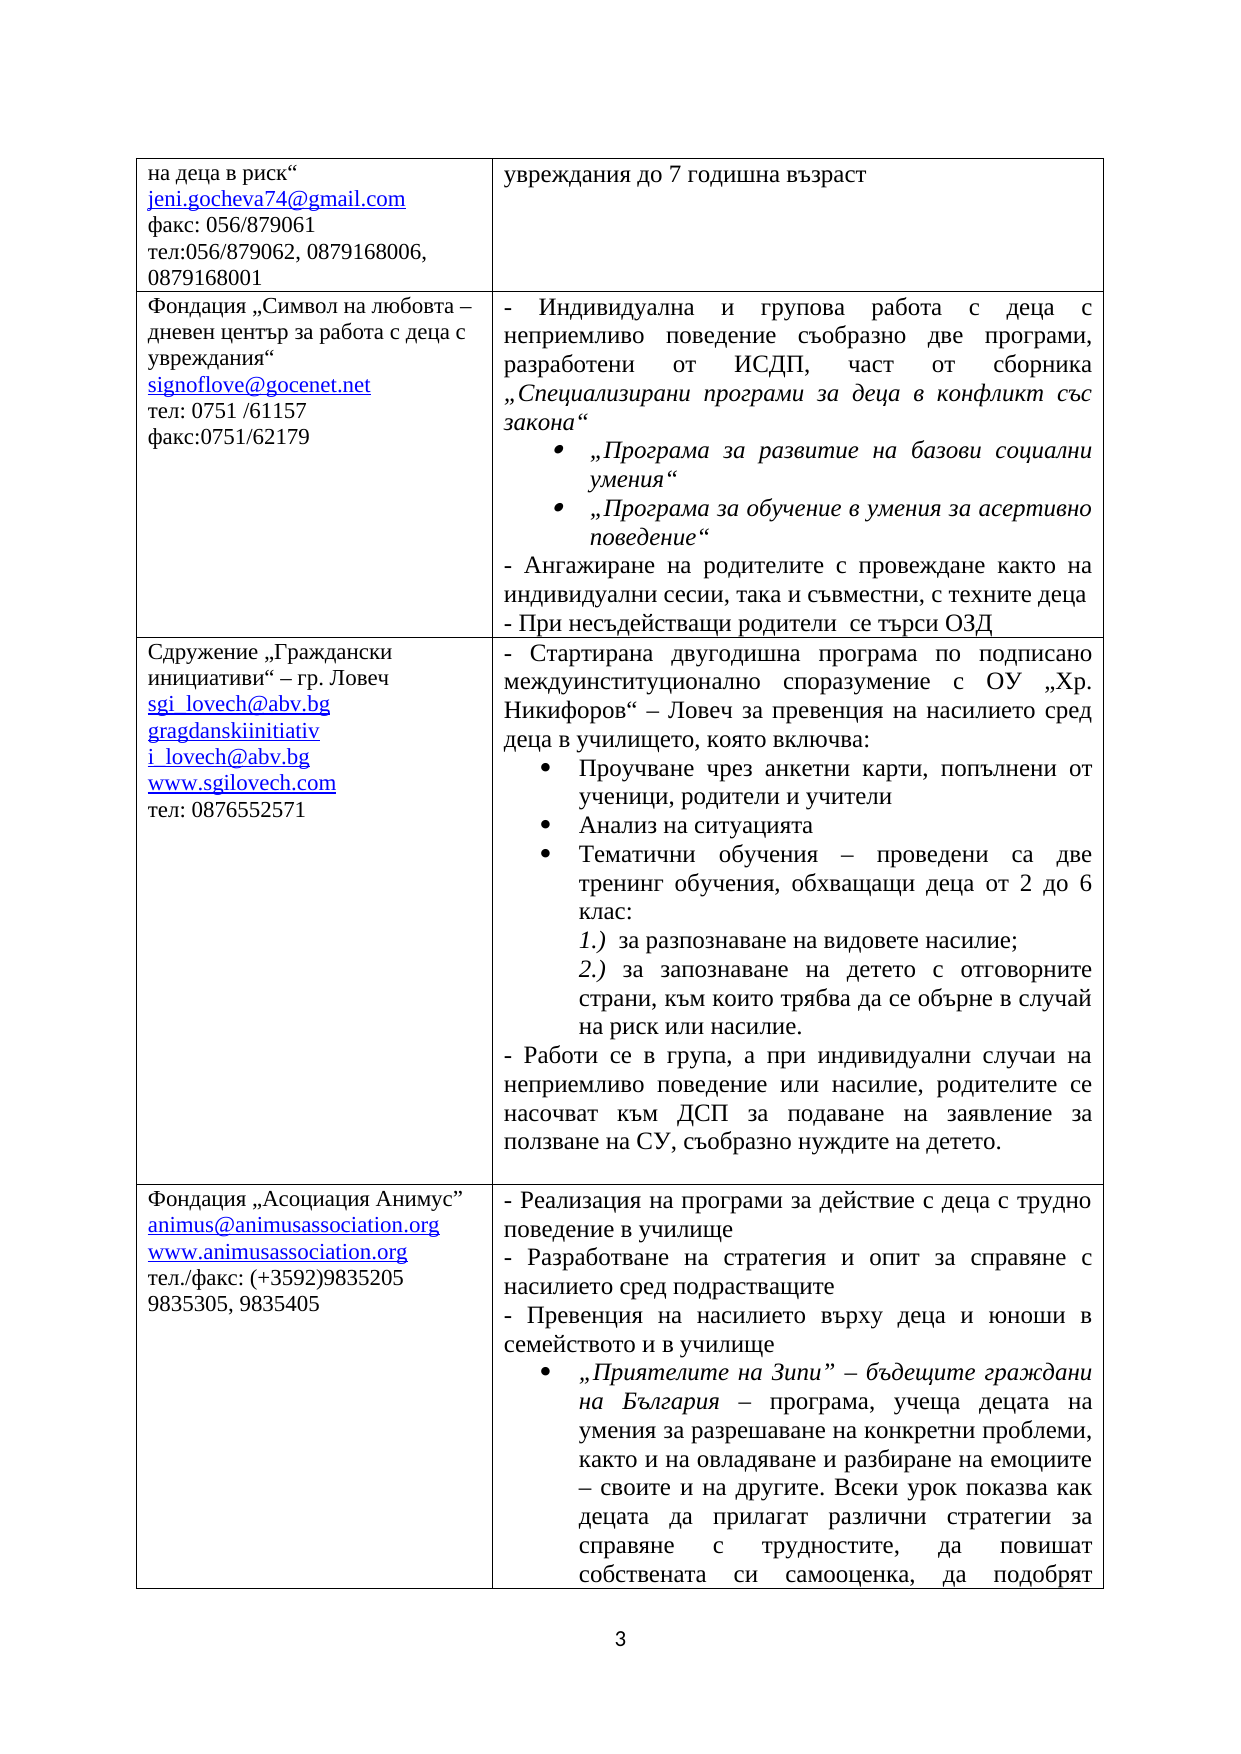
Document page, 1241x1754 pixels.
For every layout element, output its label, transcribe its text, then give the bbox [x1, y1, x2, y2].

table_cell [493, 1185, 1103, 1587]
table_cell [137, 1185, 492, 1587]
table_cell Фондация „Символ на любовта – дневен център за работа с деца с увреждания“ signoflove@gocenet.net тел: 0751 /61157 факс:0751/62179 [137, 292, 492, 637]
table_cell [493, 159, 1103, 291]
table_cell - Индивидуална и групова работа с деца с неприемливо поведение съобразно две програми, разработени от ИСДП, част от сборника „Специализирани програми за деца в конфликт със закона“ „Програма за развитие на базови социални умения“ „Програма за обучение в умения за асертивно поведение“ - Ангажиране на родителите с провеждане както на индивидуални сесии, така и съвместни, с техните деца - При несъдействащи родители се търси ОЗД [493, 292, 1103, 637]
table_cell Сдружение „Граждански инициативи“ – гр. Ловеч sgi_lovech@abv.bg gragdanskiinitiativi_lovech@abv.bg www.sgilovech.com тел: 0876552571 [137, 638, 492, 1184]
table_cell - Стартирана двугодишна програма по подписано междуинституционално споразумение с ОУ „Хр. Никифоров“ – Ловеч за превенция на насилието сред деца в училището, която включва: Проучване чрез анкетни карти, попълнени от ученици, родители и учители Анализ на ситуацията Тематични обучения – проведени са две тренинг обучения, обхващащи деца от 2 до 6 клас: 1.) за разпознаване на видовете насилие; 2.) за запознаване на детето с отговорните страни, към които трябва да се обърне в случай на риск или насилие. - Работи се в група, а при индивидуални случаи на неприемливо поведение или насилие, родителите се насочват към ДСП за подаване на заявление за ползване на СУ, съобразно нуждите на детето. [493, 638, 1103, 1184]
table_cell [137, 159, 492, 291]
